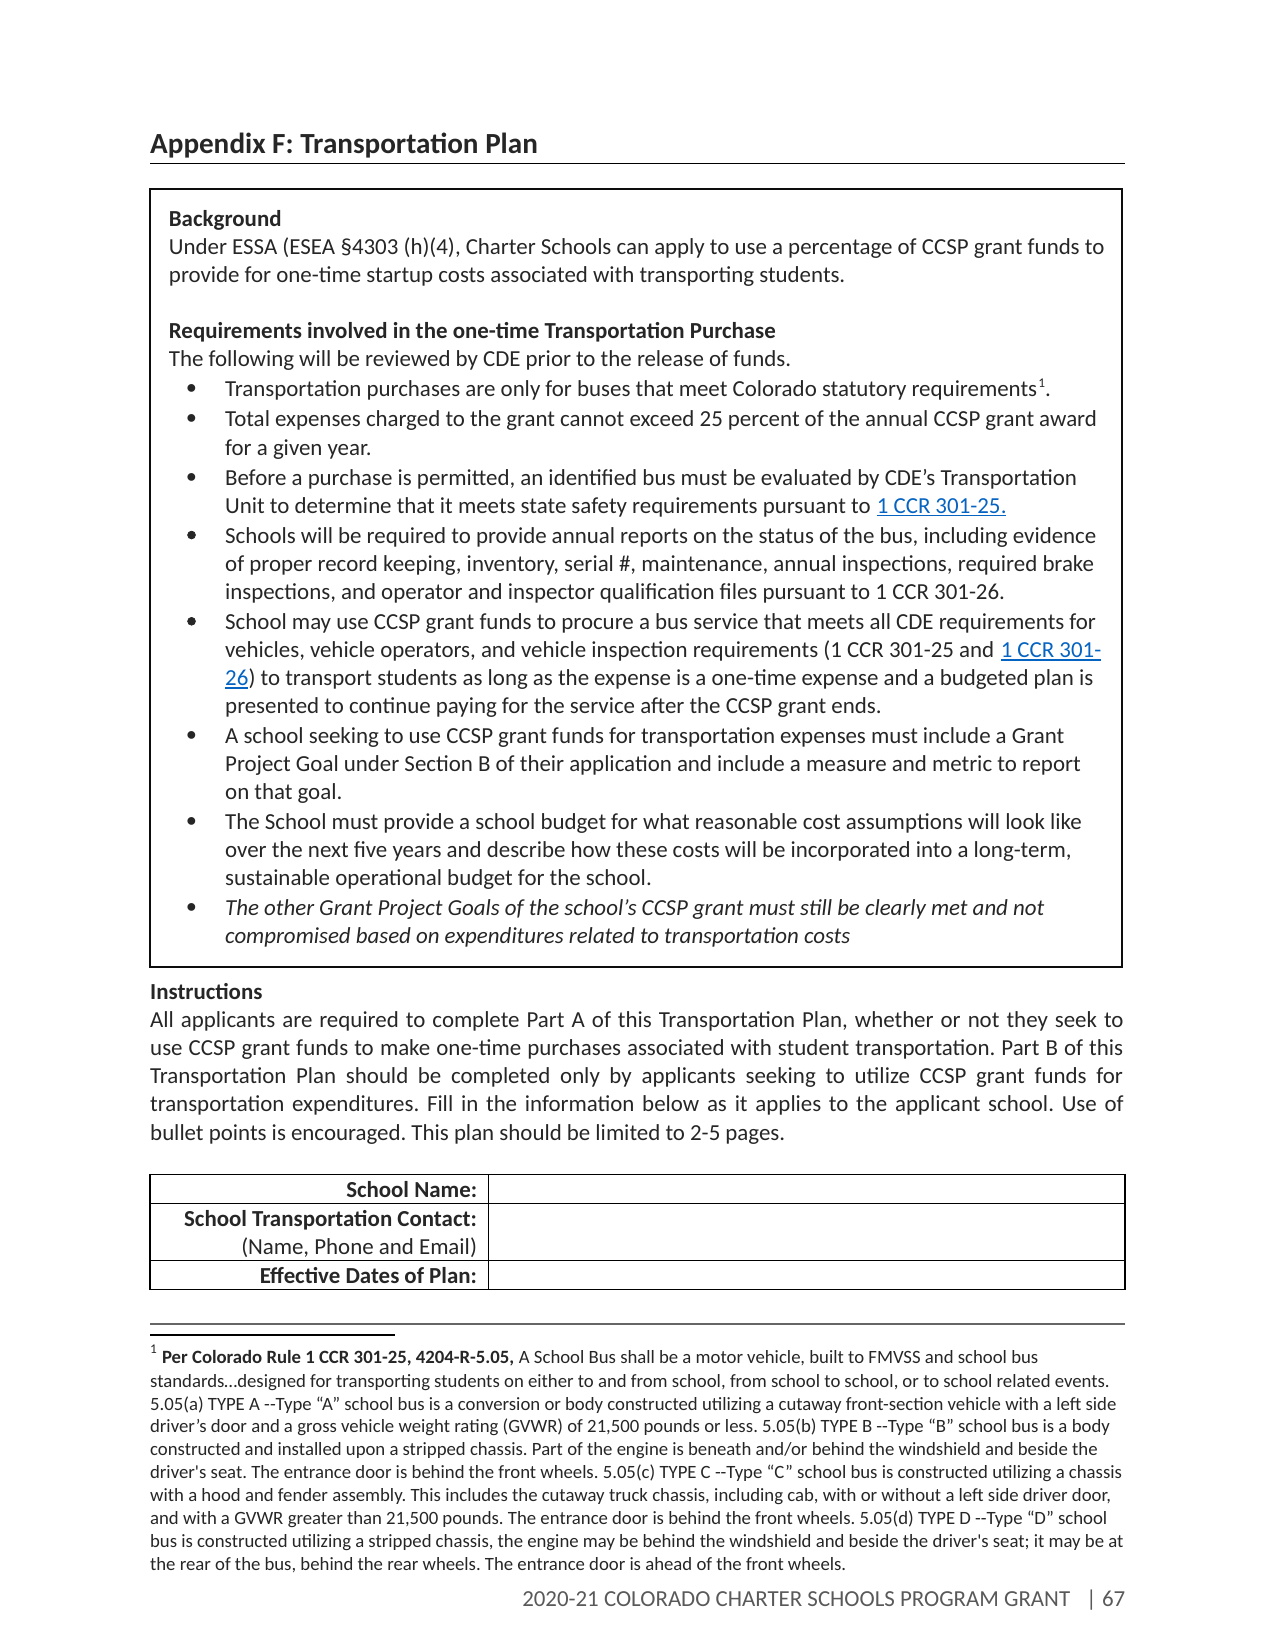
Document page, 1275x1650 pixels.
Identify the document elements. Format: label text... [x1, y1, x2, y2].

table_header [489, 1175, 1124, 1203]
table_cell Effective Dates of Plan: [151, 1261, 488, 1289]
table_cell [489, 1204, 1124, 1260]
list The School must provide a school budget for what reasonable cost assumptions will look like over the next five years and describe how these costs will be incorporated into a long-term, sustainable operational budget for the school. [187, 807, 1106, 891]
subtitle Appendix F: Transportation Plan [150, 125, 1125, 163]
list Transportation purchases are only for buses that meet Colorado statutory requirements. [187, 374, 1106, 402]
list The other Grant Project Goals of the school’s CCSP grant must still be clearly met and not compromised based on expenditures related to transportation costs [187, 893, 1106, 949]
list A school seeking to use CCSP grant funds for transportation expenses must include a Grant Project Goal under Section B of their application and include a measure and metric to report on that goal. [187, 721, 1106, 805]
subtitle Requirements involved in the one-time Transportation Purchase [169, 316, 1106, 344]
text Under ESSA (ESEA §4303 (h)(4), Charter Schools can apply to use a percentage of CCSP grant funds to provide for one-time startup costs associated with transporting students. [169, 232, 1106, 288]
list Schools will be required to provide annual reports on the status of the bus, including evidence of proper record keeping, inventory, serial #, maintenance, annual inspections, required brake inspections, and operator and inspector qualification files pursuant to 1 CCR 301-26. [187, 521, 1106, 605]
table_cell School Transportation Contact: (Name, Phone and Email) [151, 1204, 488, 1260]
text All applicants are required to complete Part A of this Transportation Plan, whether or not they seek to use CCSP grant funds to make one-time purchases associated with student transportation. Part B of this Transportation Plan should be completed only by applicants seeking to utilize CCSP grant funds for transportation expenditures. Fill in the information below as it applies to the applicant school. Use of bullet points is encouraged. This plan should be limited to 2-5 pages. [150, 1006, 1125, 1146]
subtitle Instructions [150, 977, 1125, 1006]
list School may use CCSP grant funds to procure a bus service that meets all CDE requirements for vehicles, vehicle operators, and vehicle inspection requirements (1 CCR 301-25 and 1 CCR 301-26) to transport students as long as the expense is a one-time expense and a budgeted plan is presented to continue paying for the service after the CCSP grant ends. [187, 607, 1106, 719]
list Total expenses charged to the grant cannot exceed 25 percent of the annual CCSP grant award for a given year. [187, 404, 1106, 461]
table_cell [489, 1261, 1124, 1289]
table_header School Name: [151, 1175, 488, 1203]
list Before a purchase is permitted, an identified bus must be evaluated by CDE’s Transportation Unit to determine that it meets state safety requirements pursuant to 1 CCR 301-25. [187, 463, 1106, 519]
subtitle Background [169, 204, 1121, 232]
text The following will be reviewed by CDE prior to the release of funds. [169, 344, 1106, 372]
